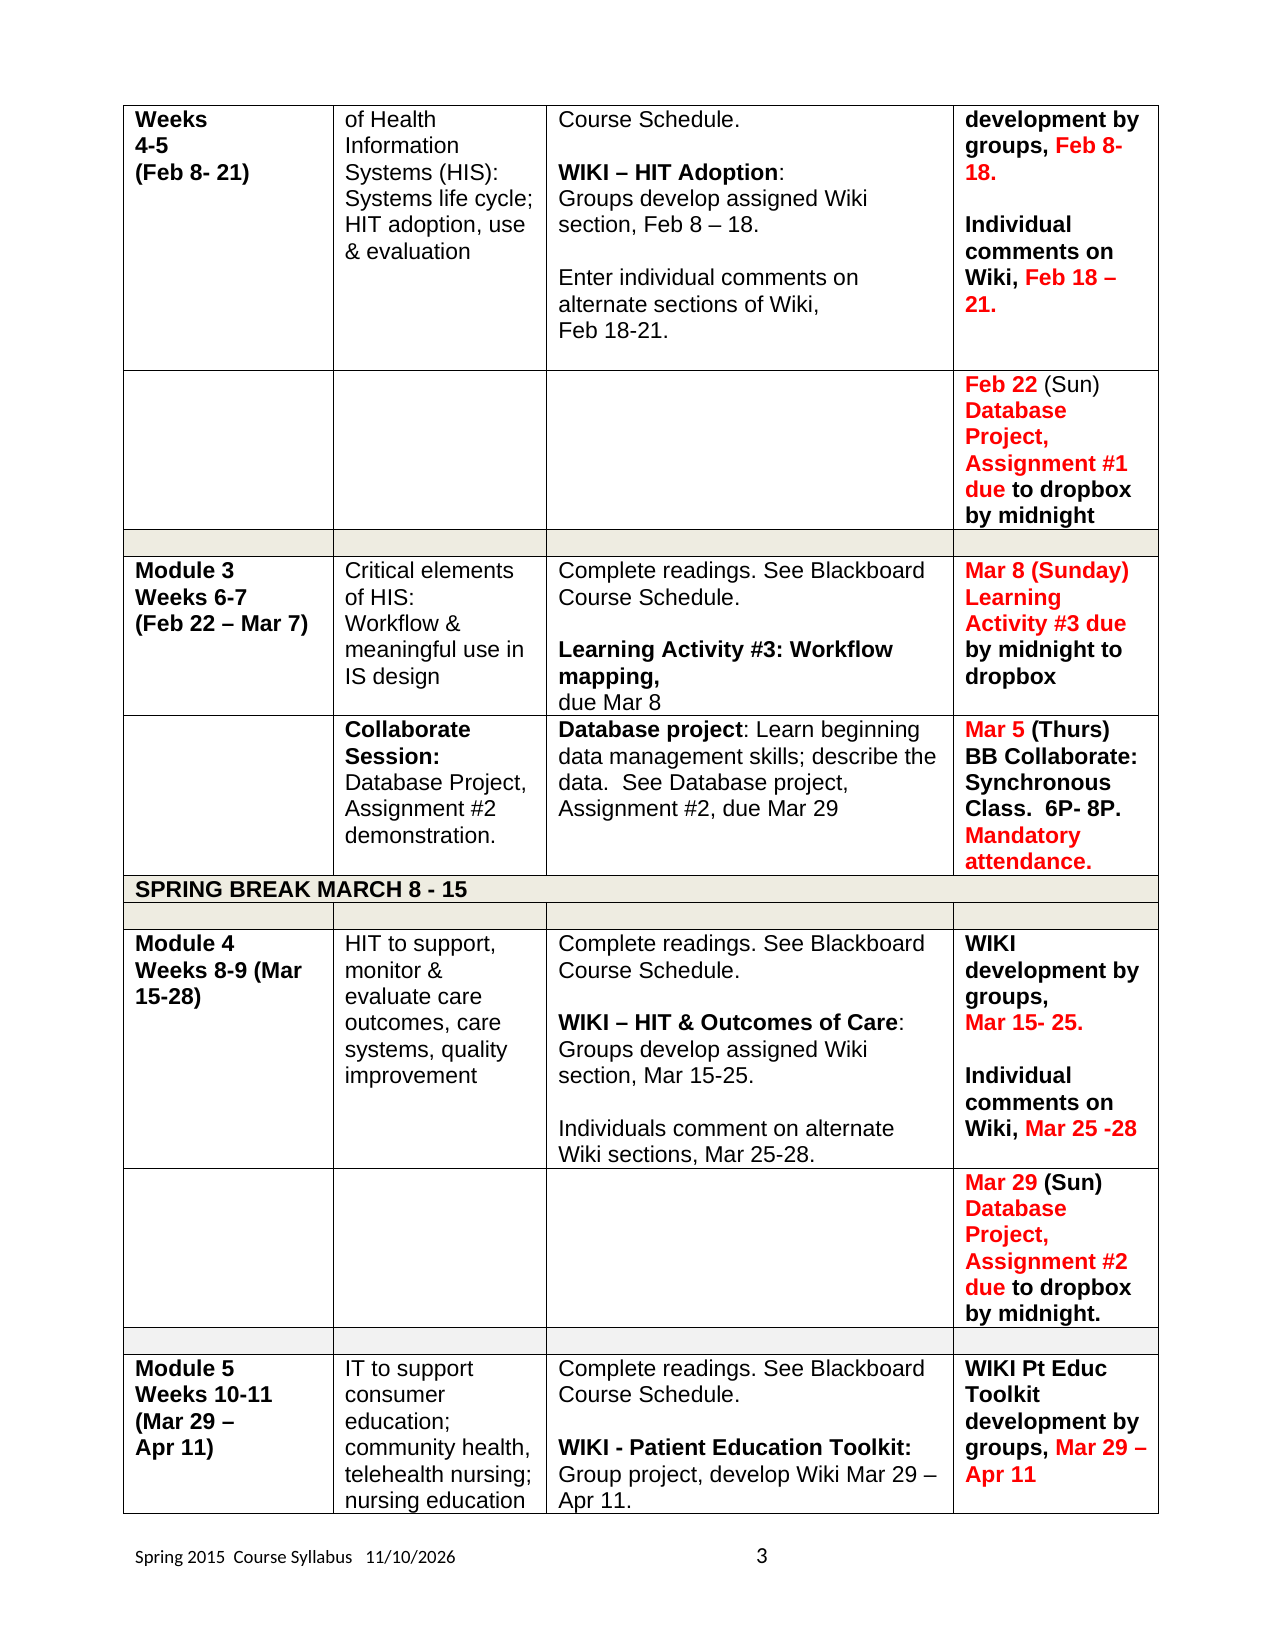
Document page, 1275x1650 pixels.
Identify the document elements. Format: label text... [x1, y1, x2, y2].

table_cell [547, 1169, 953, 1327]
table_cell [334, 530, 546, 556]
table_cell Complete readings. See Blackboard Course Schedule. WIKI – HIT & Outcomes of Care: Groups develop assigned Wiki section, Mar 15-25. Individuals comment on alternate Wiki sections, Mar 25-28. [547, 930, 953, 1167]
table_cell [334, 1169, 546, 1327]
table_cell HIT to support, monitor & evaluate care outcomes, care systems, quality improvement [334, 930, 546, 1167]
table_cell [124, 371, 333, 529]
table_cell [954, 106, 1158, 369]
table_cell Feb 22 (Sun) Database Project, Assignment #1 due to dropbox by midnight [954, 371, 1158, 529]
table_cell Database project: Learn beginning data management skills; describe the data. See Database project, Assignment #2, due Mar 29 [547, 716, 953, 874]
table_cell Module 4 Weeks 8-9 (Mar 15-28) [124, 930, 333, 1167]
table_cell Complete readings. See Blackboard Course Schedule. WIKI - Patient Education Toolkit: Group project, develop Wiki Mar 29 – Apr 11. [547, 1355, 953, 1513]
table_cell [547, 371, 953, 529]
table_cell WIKI Pt Educ Toolkit development by groups, Mar 29 – Apr 11 [954, 1355, 1158, 1513]
table_cell [124, 716, 333, 874]
table_cell Mar 5 (Thurs) BB Collaborate: Synchronous Class. 6P- 8P. Mandatory attendance. [954, 716, 1158, 874]
table_cell SPRING BREAK MARCH 8 - 15 [124, 876, 1158, 902]
table_cell [954, 530, 1158, 556]
table_cell Mar 29 (Sun) Database Project, Assignment #2 due to dropbox by midnight. [954, 1169, 1158, 1327]
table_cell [547, 106, 953, 369]
table_cell Module 5 Weeks 10-11 (Mar 29 – Apr 11) [124, 1355, 333, 1513]
table_cell [547, 1328, 953, 1354]
table_cell [124, 1169, 333, 1327]
table_cell [547, 530, 953, 556]
table_cell [334, 903, 546, 929]
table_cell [124, 106, 333, 369]
table_cell [124, 1328, 333, 1354]
table_cell Mar 8 (Sunday) Learning Activity #3 due by midnight to dropbox [954, 557, 1158, 715]
table_cell WIKI development by groups, Mar 15- 25. Individual comments on Wiki, Mar 25 -28 [954, 930, 1158, 1167]
table_cell Collaborate Session: Database Project, Assignment #2 demonstration. [334, 716, 546, 874]
table_cell [954, 1328, 1158, 1354]
table_cell [334, 371, 546, 529]
table_cell [547, 903, 953, 929]
table_cell [124, 903, 333, 929]
table_cell Module 3 Weeks 6-7 (Feb 22 – Mar 7) [124, 557, 333, 715]
table_cell Critical elements of HIS: Workflow & meaningful use in IS design [334, 557, 546, 715]
table_cell IT to support consumer education; community health, telehealth nursing; nursing education [334, 1355, 546, 1513]
table_cell Complete readings. See Blackboard Course Schedule. Learning Activity #3: Workflow mapping, due Mar 8 [547, 557, 953, 715]
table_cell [334, 106, 546, 369]
table_cell [334, 1328, 546, 1354]
table_cell [954, 903, 1158, 929]
table_cell [124, 530, 333, 556]
